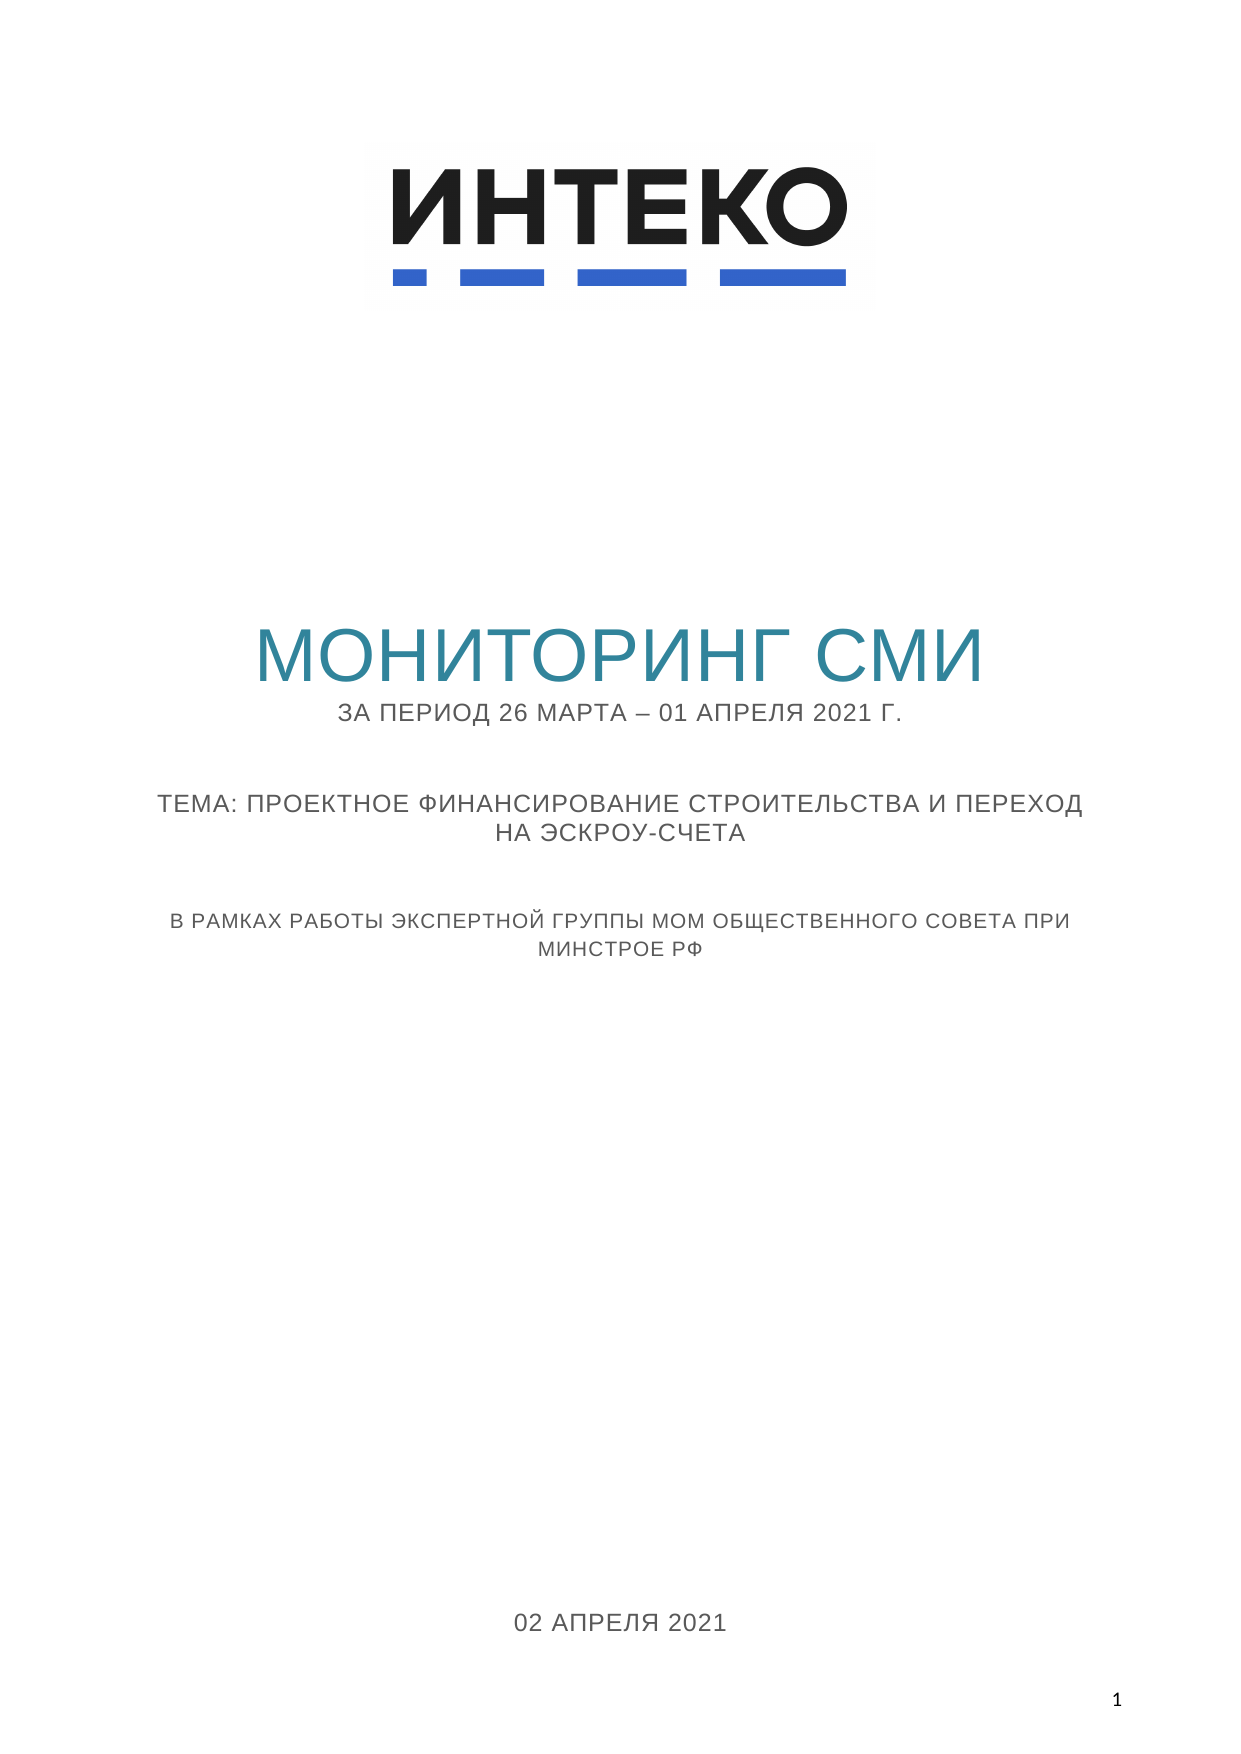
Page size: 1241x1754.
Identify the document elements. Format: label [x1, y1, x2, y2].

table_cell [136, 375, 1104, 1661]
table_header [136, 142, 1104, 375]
picture [363, 142, 877, 311]
